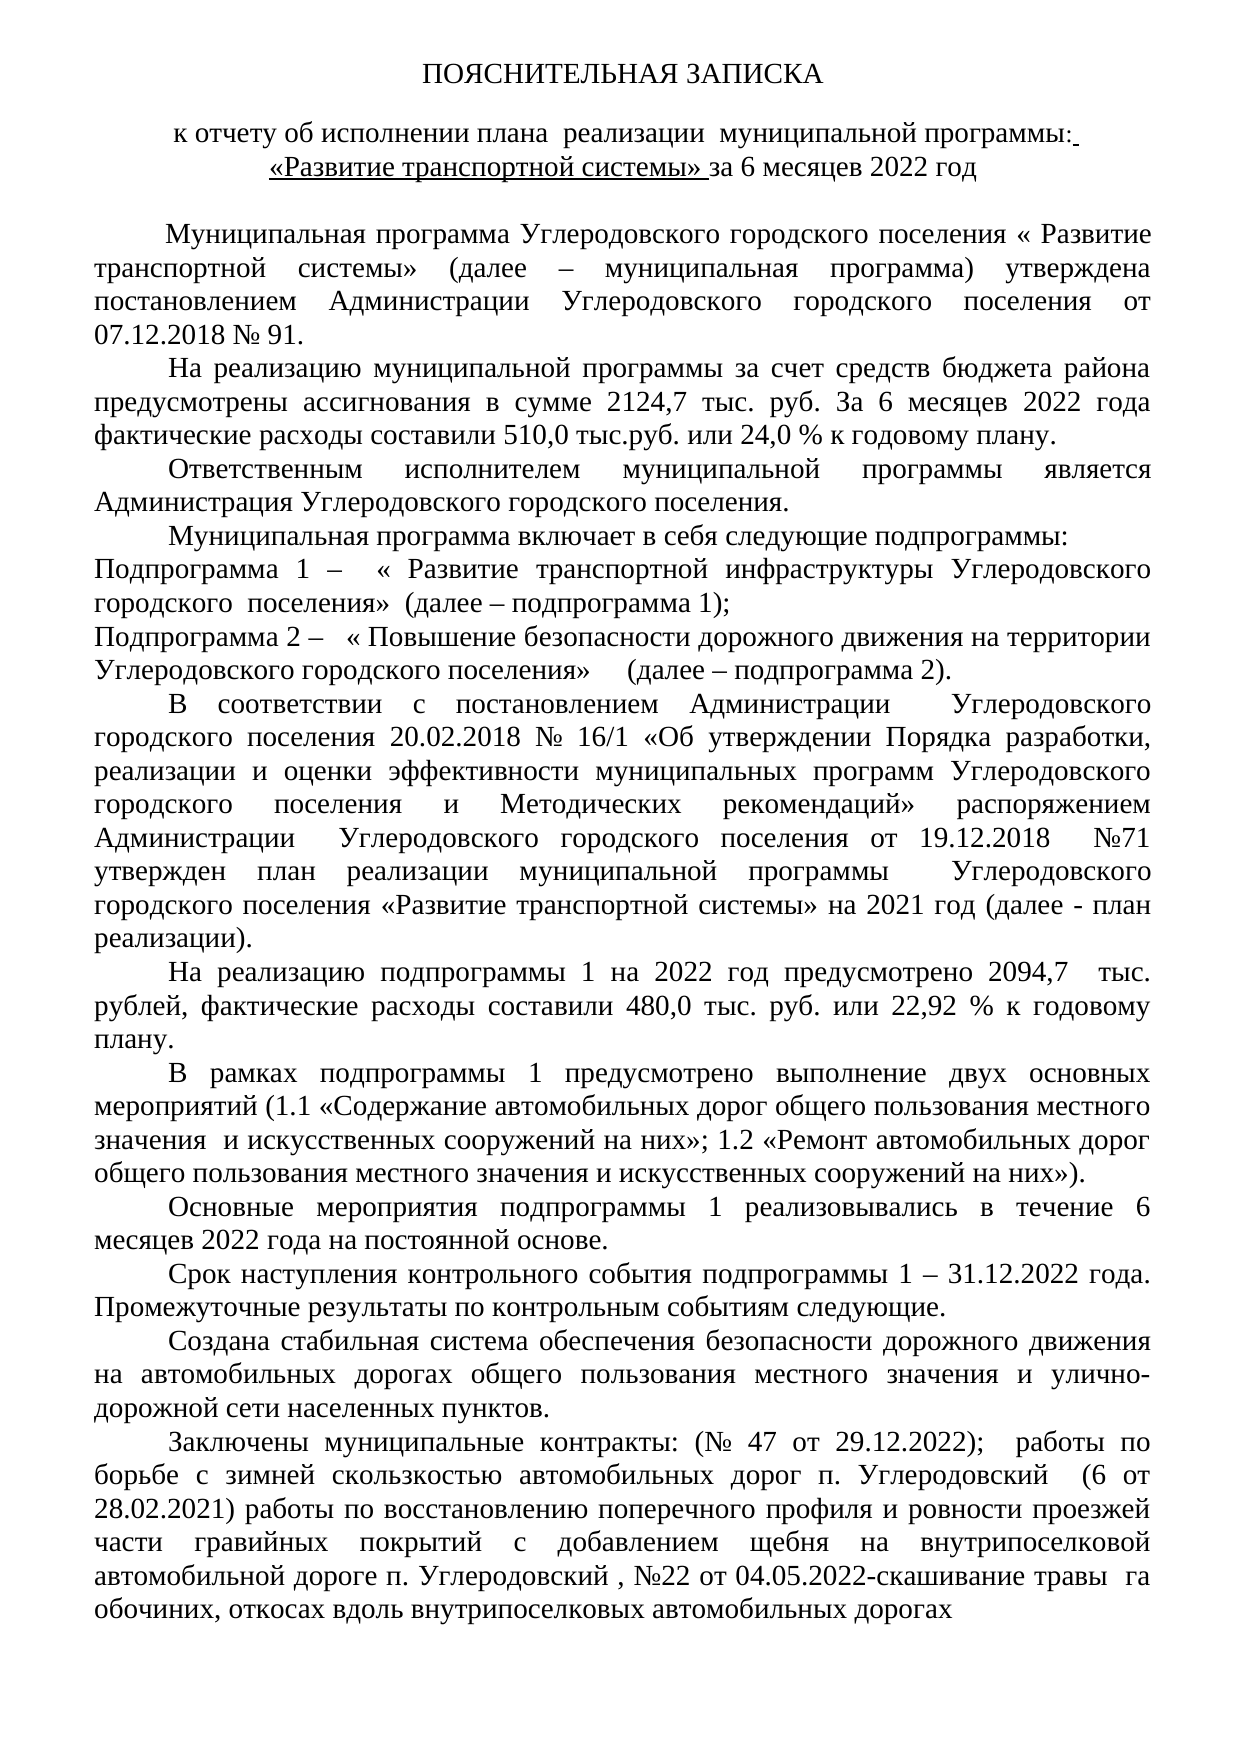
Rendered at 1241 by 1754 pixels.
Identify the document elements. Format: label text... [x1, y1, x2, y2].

text «Развитие транспортной системы» за 6 месяцев 2022 год [94, 149, 1152, 183]
text Ответственным исполнителем муниципальной программы является Администрация Углеродовского городского поселения. [94, 451, 1152, 518]
text Срок наступления контрольного события подпрограммы 1 – 31.12.2022 года. Промежуточные результаты по контрольным событиям следующие. [94, 1256, 1152, 1323]
text В рамках подпрограммы 1 предусмотрено выполнение двух основных мероприятий (1.1 «Содержание автомобильных дорог общего пользования местного значения и искусственных сооружений на них»; 1.2 «Ремонт автомобильных дорог общего пользования местного значения и искусственных сооружений на них»). [94, 1055, 1152, 1189]
text Муниципальная программа Углеродовского городского поселения « Развитие транспортной системы» (далее – муниципальная программа) утверждена постановлением Администрации Углеродовского городского поселения от 07.12.2018 № 91. [94, 216, 1152, 350]
text ПОЯСНИТЕЛЬНАЯ ЗАПИСКА [94, 56, 1152, 90]
text Основные мероприятия подпрограммы 1 реализовывались в течение 6 месяцев 2022 года на постоянной основе. [94, 1189, 1152, 1256]
text На реализацию подпрограммы 1 на 2022 год предусмотрено 2094,7 тыс. рублей, фактические расходы составили 480,0 тыс. руб. или 22,92 % к годовому плану. [94, 954, 1152, 1055]
text Заключены муниципальные контракты: (№ 47 от 29.12.2022); работы по борьбе с зимней скользкостью автомобильных дорог п. Углеродовский (6 от 28.02.2021) работы по восстановлению поперечного профиля и ровности проезжей части гравийных покрытий с добавлением щебня на внутрипоселковой автомобильной дороге п. Углеродовский , №22 от 04.05.2022-скашивание травы га обочиних, откосах вдоль внутрипоселковых автомобильных дорогах [94, 1424, 1152, 1625]
text к отчету об исполнении плана реализации муниципальной программы: [94, 116, 1152, 149]
text Подпрограмма 1 – « Развитие транспортной инфраструктуры Углеродовского городского поселения» (далее – подпрограмма 1); [94, 552, 1152, 619]
text На реализацию муниципальной программы за счет средств бюджета района предусмотрены ассигнования в сумме 2124,7 тыс. руб. За 6 месяцев 2022 года фактические расходы составили 510,0 тыс.руб. или 24,0 % к годовому плану. [94, 350, 1152, 451]
text Создана стабильная система обеспечения безопасности дорожного движения на автомобильных дорогах общего пользования местного значения и улично-дорожной сети населенных пунктов. [94, 1323, 1152, 1424]
text Подпрограмма 2 – « Повышение безопасности дорожного движения на территории Углеродовского городского поселения» (далее – подпрограмма 2). [94, 619, 1152, 686]
text Муниципальная программа включает в себя следующие подпрограммы: [94, 518, 1152, 552]
text В соответствии с постановлением Администрации Углеродовского городского поселения 20.02.2018 № 16/1 «Об утверждении Порядка разработки, реализации и оценки эффективности муниципальных программ Углеродовского городского поселения и Методических рекомендаций» распоряжением Администрации Углеродовского городского поселения от 19.12.2018 №71 утвержден план реализации муниципальной программы Углеродовского городского поселения «Развитие транспортной системы» на 2021 год (далее - план реализации). [94, 686, 1152, 954]
